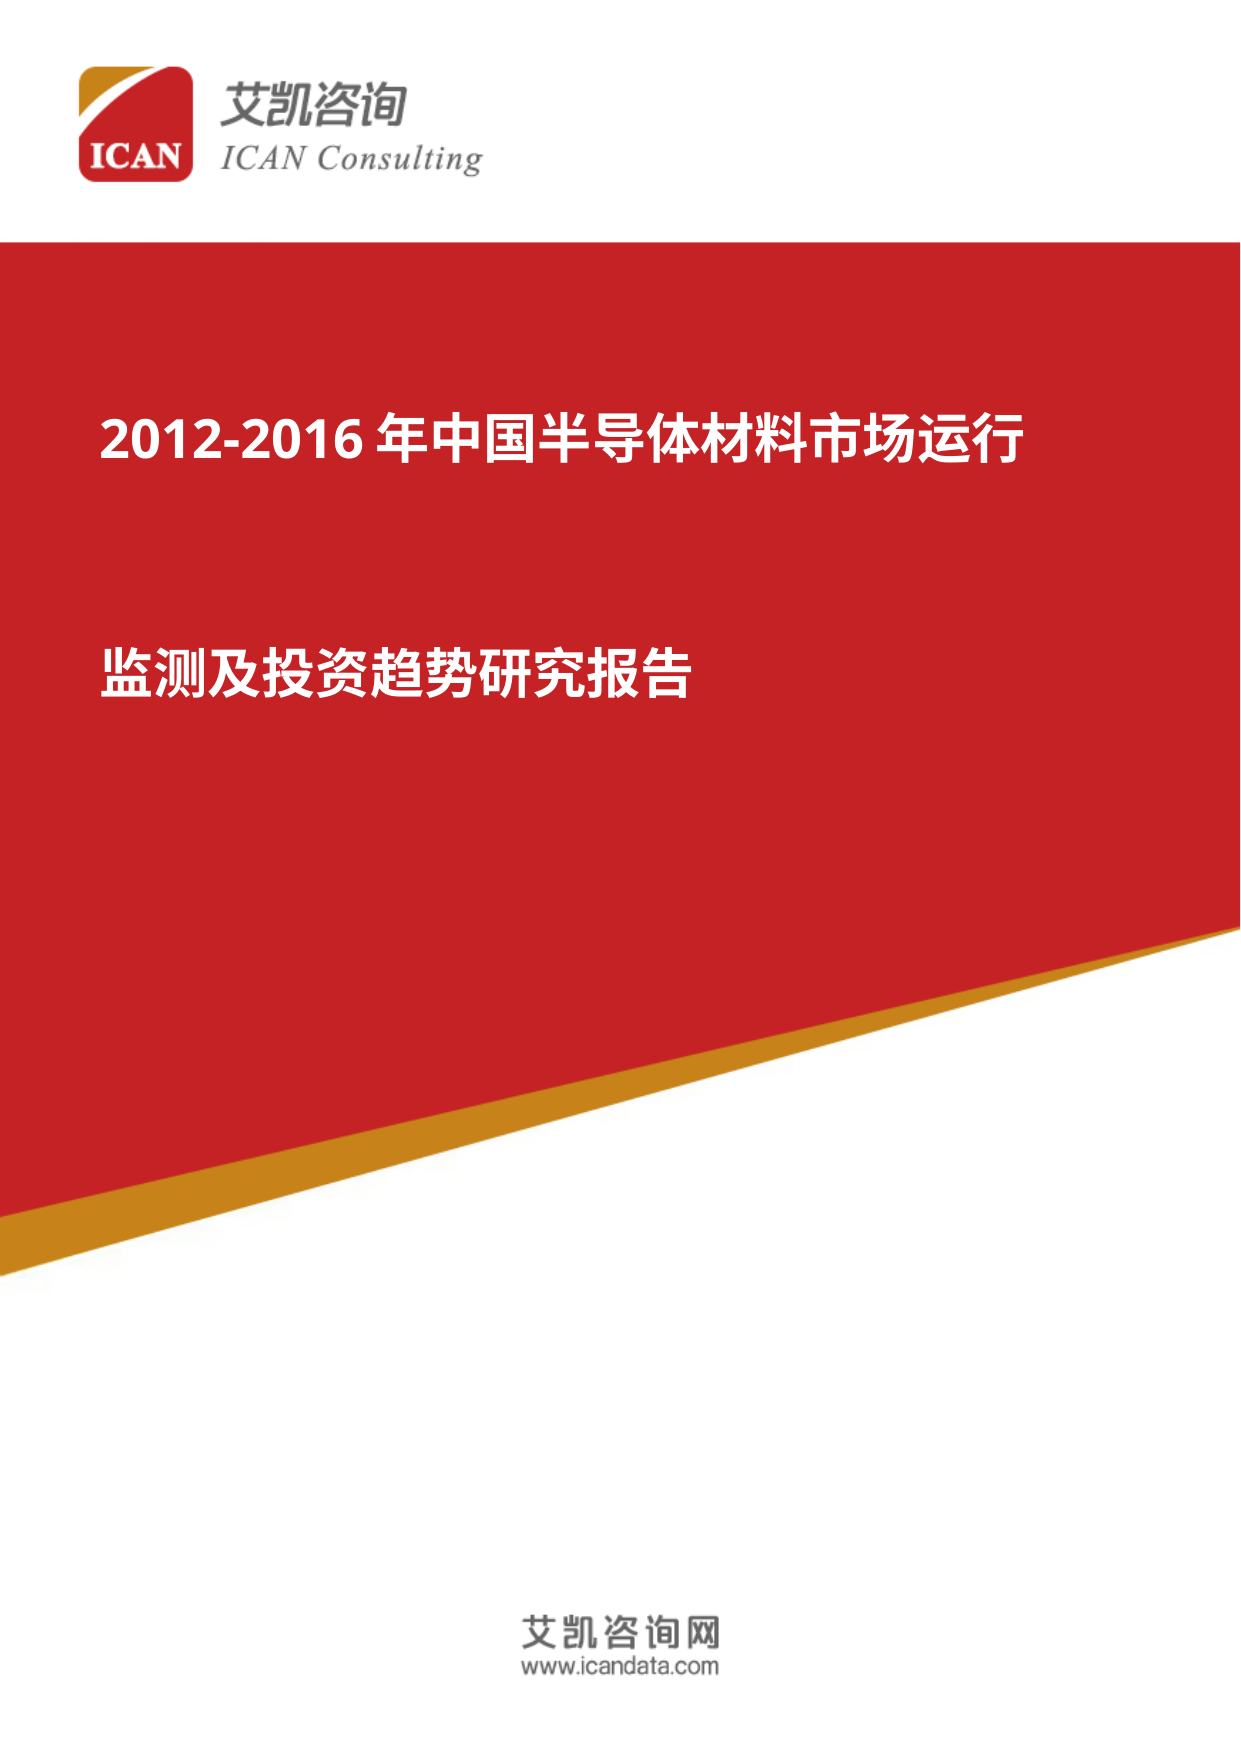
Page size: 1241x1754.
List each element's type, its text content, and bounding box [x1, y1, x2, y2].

subtitle 2012-2016年中国半导体材料市场运行监测及投资趋势研究报告 [99, 386, 1053, 718]
picture [0, 5, 1241, 1754]
